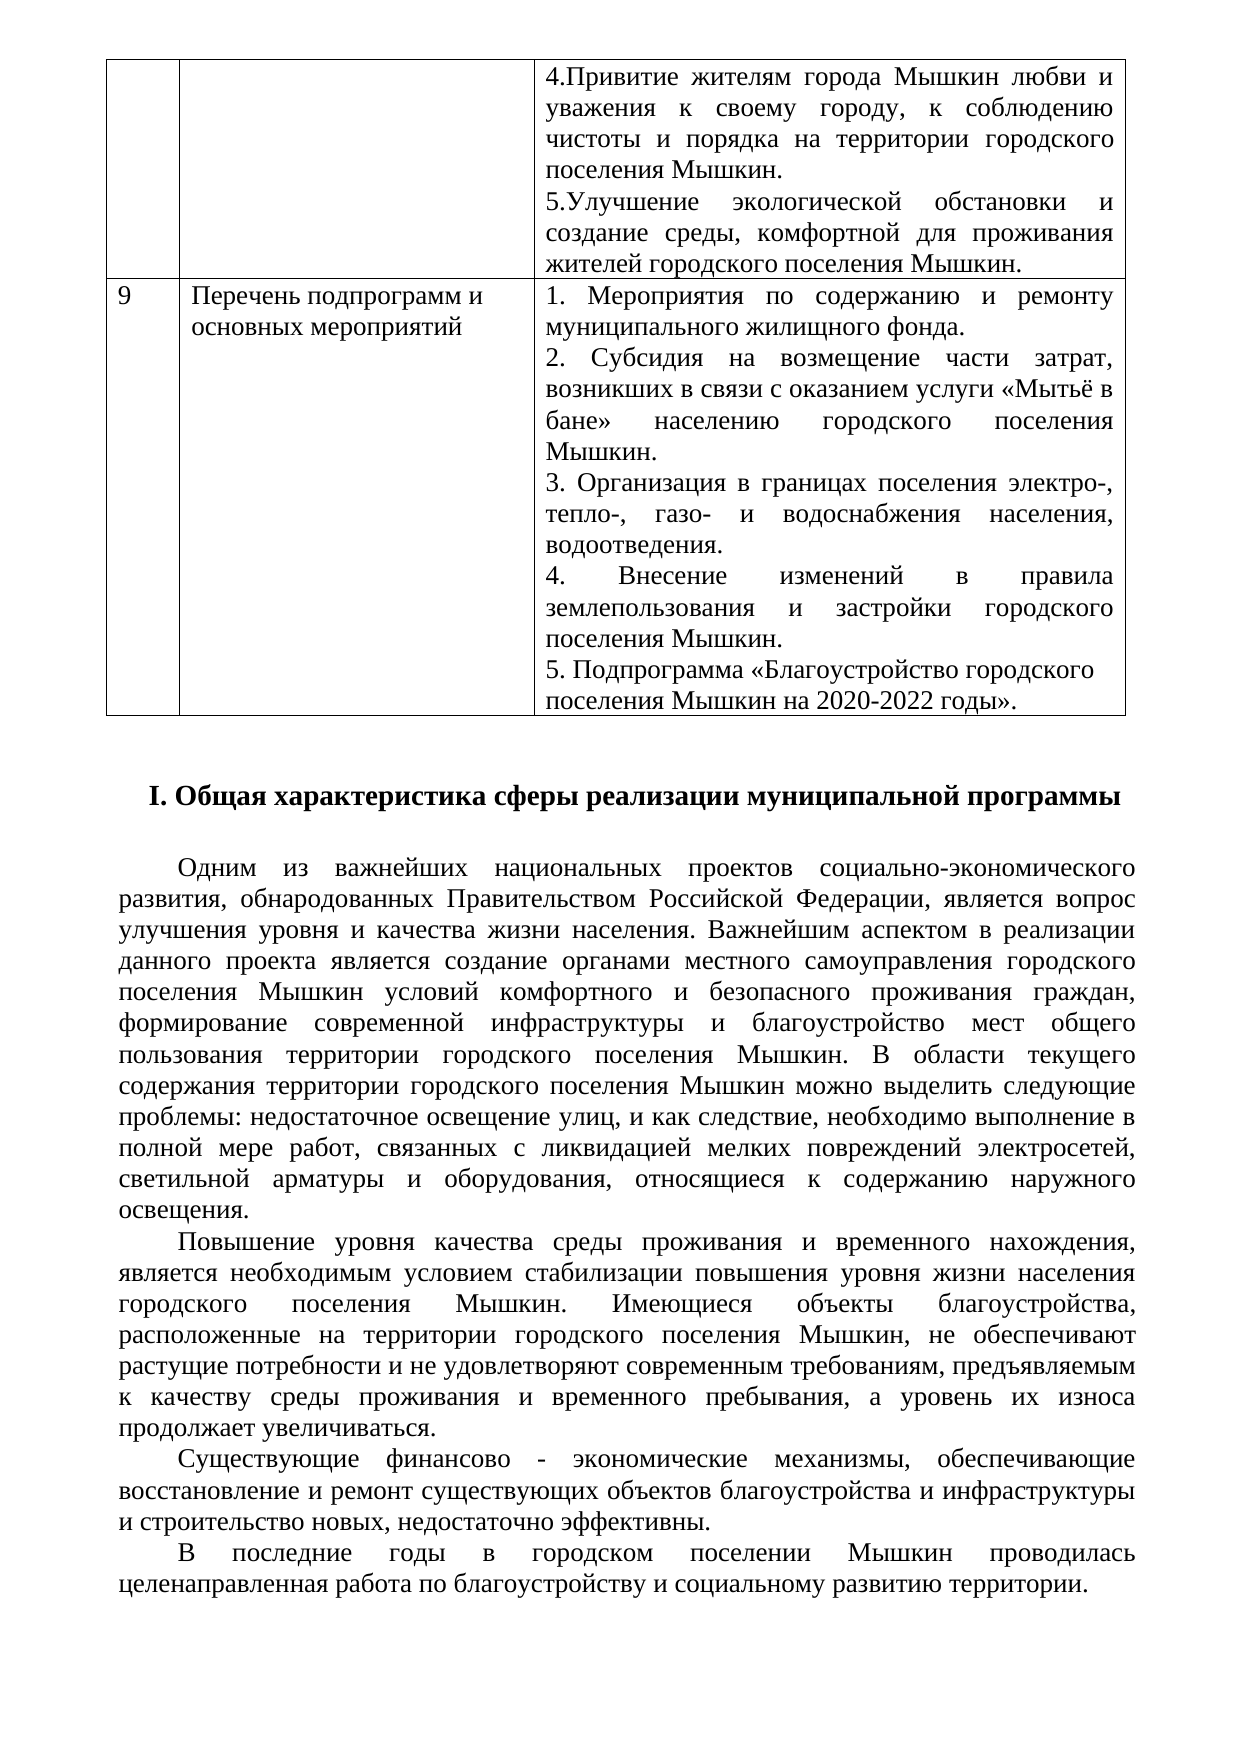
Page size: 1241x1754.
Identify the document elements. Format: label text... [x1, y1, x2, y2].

table_cell 9 [107, 279, 179, 715]
table_cell 1. Мероприятия по содержанию и ремонту муниципального жилищного фонда. 2. Субсидия на возмещение части затрат, возникших в связи с оказанием услуги «Мытьё в бане» населению городского поселения Мышкин. 3. Организация в границах поселения электро-, тепло-, газо- и водоснабжения населения, водоотведения. 4. Внесение изменений в правила землепользования и застройки городского поселения Мышкин. 5. Подпрограмма «Благоустройство городского поселения Мышкин на 2020-2022 годы». [535, 279, 1125, 715]
text Одним из важнейших национальных проектов социально-экономического развития, обнародованных Правительством Российской Федерации, является вопрос улучшения уровня и качества жизни населения. Важнейшим аспектом в реализации данного проекта является создание органами местного самоуправления городского поселения Мышкин условий комфортного и безопасного проживания граждан, формирование современной инфраструктуры и благоустройство мест общего пользования территории городского поселения Мышкин. В области текущего содержания территории городского поселения Мышкин можно выделить следующие проблемы: недостаточное освещение улиц, и как следствие, необходимо выполнение в полной мере работ, связанных с ликвидацией мелких повреждений электросетей, светильной арматуры и оборудования, относящиеся к содержанию наружного освещения. [118, 851, 1137, 1224]
text Существующие финансово - экономические механизмы, обеспечивающие восстановление и ремонт существующих объектов благоустройства и инфраструктуры и строительство новых, недостаточно эффективны. [118, 1443, 1137, 1536]
text I. Общая характеристика сферы реализации муниципальной программы [118, 778, 1137, 812]
table_cell 8 [107, 60, 179, 278]
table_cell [535, 60, 1125, 278]
text В последние годы в городском поселении Мышкин проводилась целенаправленная работа по благоустройству и социальному развитию территории. [118, 1536, 1137, 1598]
table_cell Перечень подпрограмм и основных мероприятий [180, 279, 534, 715]
text Повышение уровня качества среды проживания и временного нахождения, является необходимым условием стабилизации повышения уровня жизни населения городского поселения Мышкин. Имеющиеся объекты благоустройства, расположенные на территории городского поселения Мышкин, не обеспечивают растущие потребности и не удовлетворяют современным требованиям, предъявляемым к качеству среды проживания и временного пребывания, а уровень их износа продолжает увеличиваться. [118, 1224, 1137, 1443]
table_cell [180, 60, 534, 278]
